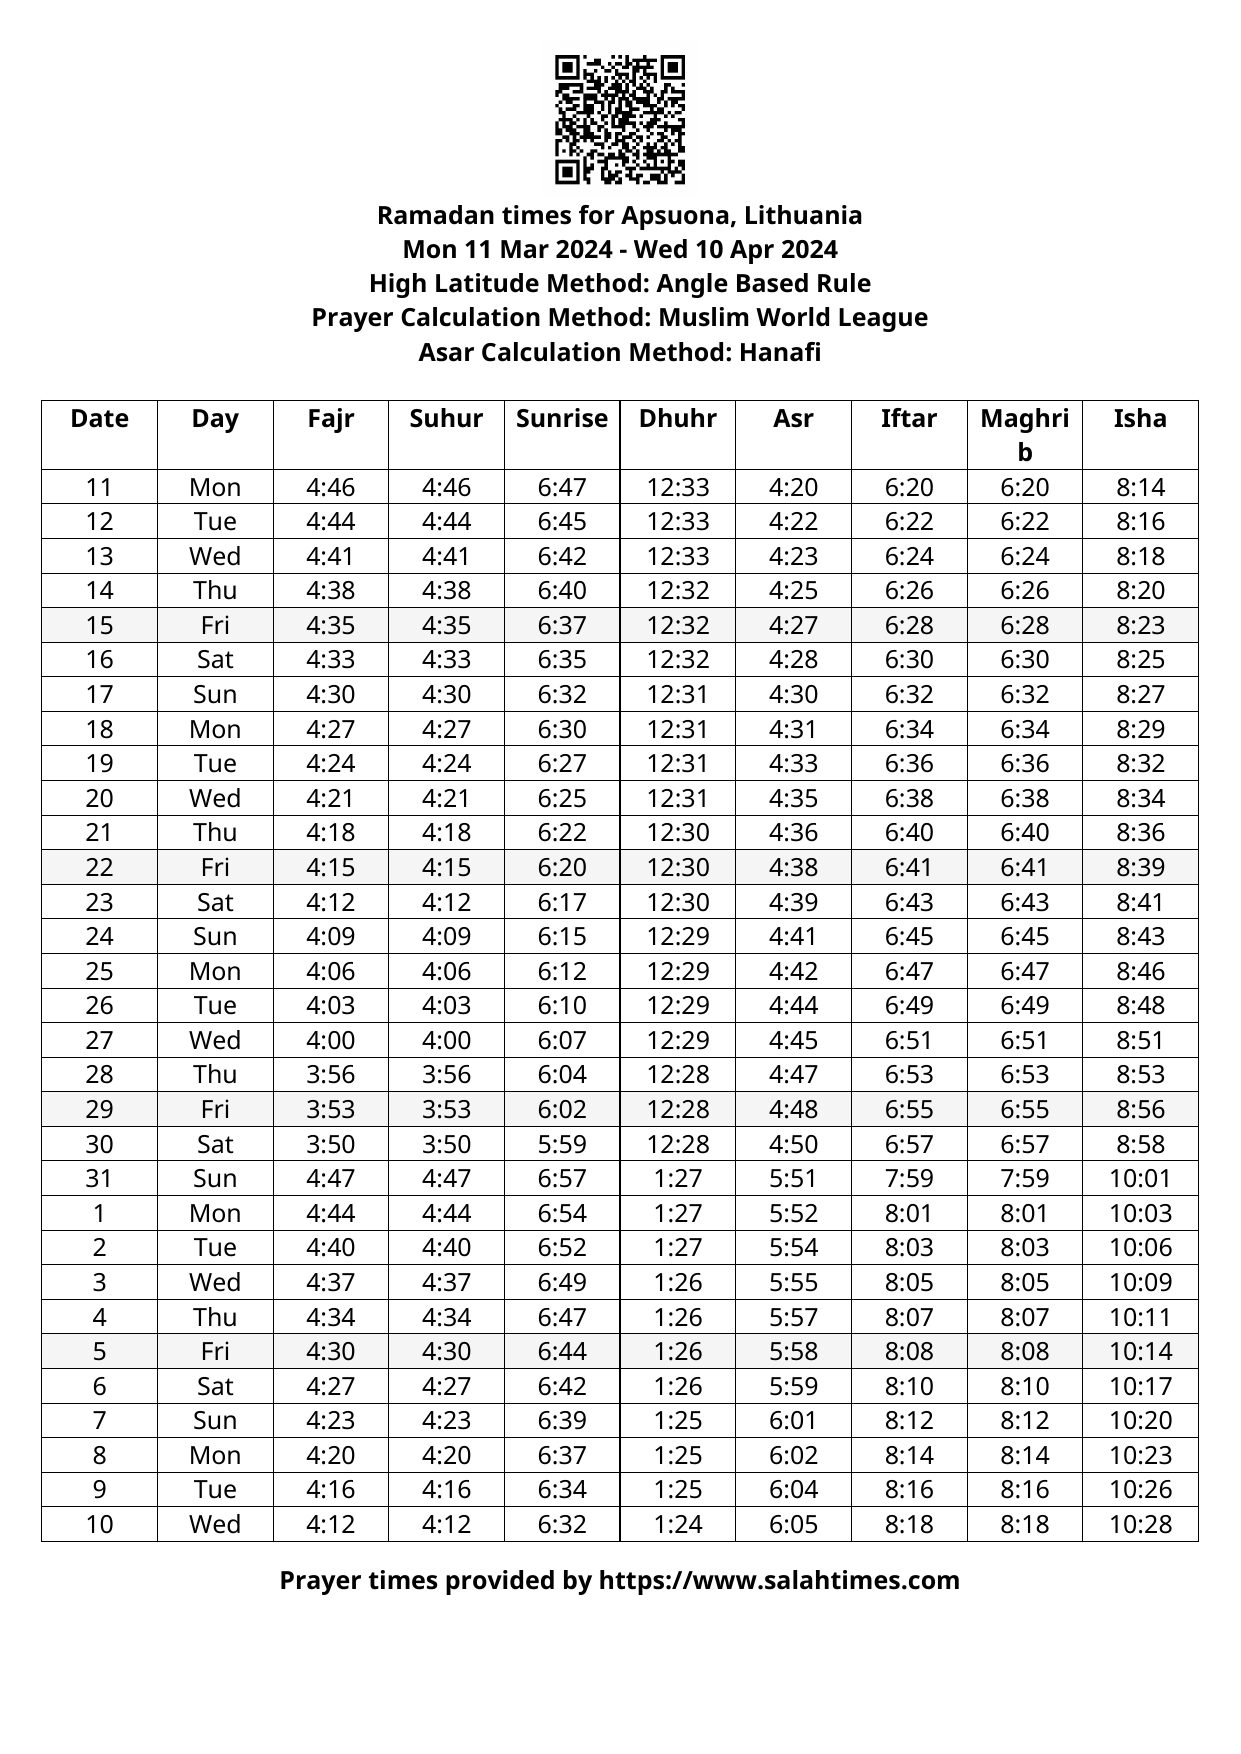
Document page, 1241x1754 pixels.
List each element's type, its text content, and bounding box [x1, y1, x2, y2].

table_cell 8:08 [968, 1334, 1082, 1368]
table_cell 27 [42, 1023, 157, 1057]
table_cell 1:27 [621, 1161, 735, 1195]
table_cell 6:22 [505, 816, 619, 849]
table_cell 6:43 [852, 885, 967, 918]
table_cell 6:20 [505, 850, 619, 884]
table_cell 8:39 [1083, 850, 1198, 884]
table_cell 1:25 [621, 1438, 735, 1472]
table_cell 8:16 [852, 1473, 967, 1506]
table_cell 4:27 [389, 1369, 504, 1402]
table_cell 6:34 [968, 712, 1082, 745]
table_cell 30 [42, 1127, 157, 1160]
table_cell 12 [42, 504, 157, 538]
table_cell 6:22 [852, 504, 967, 538]
table_cell Mon [158, 1196, 273, 1229]
table_cell 4:09 [389, 919, 504, 953]
table_cell 6:04 [736, 1473, 851, 1506]
table_cell 8:16 [1083, 504, 1198, 538]
table_cell 8:18 [1083, 539, 1198, 572]
table_cell 4:40 [389, 1231, 504, 1264]
table_cell 4:37 [389, 1265, 504, 1299]
table_cell 4:16 [274, 1473, 388, 1506]
table_cell 4:12 [389, 1507, 504, 1541]
table_cell 26 [42, 989, 157, 1022]
table_cell 31 [42, 1161, 157, 1195]
table_cell 8:01 [968, 1196, 1082, 1229]
table_cell 10:17 [1083, 1369, 1198, 1402]
table_cell 6 [42, 1369, 157, 1402]
table_cell 6:47 [852, 954, 967, 987]
table_cell 4:48 [736, 1092, 851, 1126]
table_cell 8:53 [1083, 1058, 1198, 1091]
table_cell 4:36 [736, 816, 851, 849]
table_cell Thu [158, 574, 273, 607]
table_cell 6:32 [852, 677, 967, 711]
table_cell 6:54 [505, 1196, 619, 1229]
table_cell 6:24 [852, 539, 967, 572]
table_cell 12:33 [621, 504, 735, 538]
table_cell 4:03 [274, 989, 388, 1022]
table_cell 8:46 [1083, 954, 1198, 987]
table_cell 3:50 [274, 1127, 388, 1160]
table_cell 4:22 [736, 504, 851, 538]
table_cell 1:25 [621, 1473, 735, 1506]
table_cell 12:32 [621, 643, 735, 676]
table_cell 4:30 [389, 1334, 504, 1368]
table_header Day [158, 401, 273, 469]
table_cell Tue [158, 746, 273, 780]
table_cell 8:03 [852, 1231, 967, 1264]
table_cell Sat [158, 1369, 273, 1402]
table_cell 4:28 [736, 643, 851, 676]
table_cell Thu [158, 816, 273, 849]
table_cell 8:34 [1083, 781, 1198, 814]
table_cell 8:12 [852, 1404, 967, 1437]
table_cell 6:37 [505, 1438, 619, 1472]
table_cell 4:20 [736, 470, 851, 503]
table_cell 6:22 [968, 504, 1082, 538]
table_cell 4:44 [736, 989, 851, 1022]
table_header Sunrise [505, 401, 619, 469]
text Asar Calculation Method: Hanafi [42, 334, 1198, 368]
table_cell 3:53 [274, 1092, 388, 1126]
table_cell 3:56 [389, 1058, 504, 1091]
table_cell 8:14 [968, 1438, 1082, 1472]
table_cell 4:24 [389, 746, 504, 780]
table_cell 1:27 [621, 1231, 735, 1264]
table_cell 1:26 [621, 1369, 735, 1402]
table_cell 28 [42, 1058, 157, 1091]
table_cell 4:33 [389, 643, 504, 676]
table_cell 6:37 [505, 608, 619, 642]
table_cell Sat [158, 643, 273, 676]
table_cell 10:26 [1083, 1473, 1198, 1506]
table_cell 4:23 [736, 539, 851, 572]
table_cell 6:34 [505, 1473, 619, 1506]
table_cell 4:30 [389, 677, 504, 711]
table_cell 4:24 [274, 746, 388, 780]
table_cell 22 [42, 850, 157, 884]
table_cell 6:38 [968, 781, 1082, 814]
table_cell Sat [158, 885, 273, 918]
table_cell 5:59 [505, 1127, 619, 1160]
table_cell 4:35 [274, 608, 388, 642]
table_cell 6:24 [968, 539, 1082, 572]
table_cell 23 [42, 885, 157, 918]
table_cell 1:25 [621, 1404, 735, 1437]
table_cell Fri [158, 850, 273, 884]
table_cell 6:45 [852, 919, 967, 953]
table_cell 4:27 [274, 712, 388, 745]
table_cell Fri [158, 1092, 273, 1126]
table_cell 12:32 [621, 574, 735, 607]
table_cell 4:12 [274, 1507, 388, 1541]
table_cell 4:47 [389, 1161, 504, 1195]
table_cell 4:39 [736, 885, 851, 918]
table_cell 12:29 [621, 954, 735, 987]
table_cell 21 [42, 816, 157, 849]
table_cell 6:12 [505, 954, 619, 987]
table_cell 4:25 [736, 574, 851, 607]
table_cell 6:07 [505, 1023, 619, 1057]
table_cell 5:54 [736, 1231, 851, 1264]
table_cell 5:58 [736, 1334, 851, 1368]
table_cell 19 [42, 746, 157, 780]
table_cell 4:33 [736, 746, 851, 780]
table_cell 6:57 [505, 1161, 619, 1195]
table_cell 24 [42, 919, 157, 953]
table_cell 4:23 [274, 1404, 388, 1437]
table_cell 6:42 [505, 1369, 619, 1402]
table_cell 12:31 [621, 781, 735, 814]
table_cell 6:45 [968, 919, 1082, 953]
table_cell Wed [158, 1507, 273, 1541]
table_cell 6:44 [505, 1334, 619, 1368]
table_cell 4:00 [389, 1023, 504, 1057]
table_cell 1:26 [621, 1334, 735, 1368]
table_cell 17 [42, 677, 157, 711]
table_cell 6:47 [968, 954, 1082, 987]
table_cell 4:47 [736, 1058, 851, 1091]
table_cell 12:29 [621, 919, 735, 953]
table_cell 8:18 [968, 1507, 1082, 1541]
table_cell 6:57 [968, 1127, 1082, 1160]
table_cell 4:09 [274, 919, 388, 953]
table_cell 6:01 [736, 1404, 851, 1437]
table_cell 1:27 [621, 1196, 735, 1229]
picture [542, 41, 699, 198]
table_cell 12:33 [621, 470, 735, 503]
table_cell Fri [158, 608, 273, 642]
table_cell 8:23 [1083, 608, 1198, 642]
table_header Fajr [274, 401, 388, 469]
table_cell 8 [42, 1438, 157, 1472]
table_cell 8:05 [852, 1265, 967, 1299]
table_cell 4:38 [274, 574, 388, 607]
table_cell 2 [42, 1231, 157, 1264]
table_cell Wed [158, 539, 273, 572]
table_cell Wed [158, 1023, 273, 1057]
table_cell 12:30 [621, 885, 735, 918]
table_header Isha [1083, 401, 1198, 469]
table_cell Thu [158, 1058, 273, 1091]
table_cell 12:28 [621, 1058, 735, 1091]
table_cell 4:18 [389, 816, 504, 849]
table_header Suhur [389, 401, 504, 469]
table_cell 4:38 [389, 574, 504, 607]
table_cell 8:12 [968, 1404, 1082, 1437]
table_header Dhuhr [621, 401, 735, 469]
table_cell 6:49 [968, 989, 1082, 1022]
table_cell Sat [158, 1127, 273, 1160]
table_cell 6:26 [852, 574, 967, 607]
table_cell 8:56 [1083, 1092, 1198, 1126]
table_cell 10:03 [1083, 1196, 1198, 1229]
table_cell 4:27 [389, 712, 504, 745]
table_cell 6:02 [505, 1092, 619, 1126]
table_cell 4:47 [274, 1161, 388, 1195]
table_cell 1:26 [621, 1265, 735, 1299]
table_cell 8:58 [1083, 1127, 1198, 1160]
table_cell 6:40 [852, 816, 967, 849]
table_cell 6:35 [505, 643, 619, 676]
table_cell 6:51 [968, 1023, 1082, 1057]
table_cell 4:12 [389, 885, 504, 918]
table_cell 1:26 [621, 1300, 735, 1333]
table_cell 12:30 [621, 816, 735, 849]
table_cell 5:55 [736, 1265, 851, 1299]
table_cell 4:34 [274, 1300, 388, 1333]
table_cell 6:47 [505, 470, 619, 503]
table_cell 10:11 [1083, 1300, 1198, 1333]
table_cell 6:40 [968, 816, 1082, 849]
table_cell 6:20 [968, 470, 1082, 503]
table_cell 4:44 [389, 1196, 504, 1229]
table_cell 6:49 [852, 989, 967, 1022]
table_cell 4:45 [736, 1023, 851, 1057]
table_cell 6:49 [505, 1265, 619, 1299]
table_cell 6:28 [968, 608, 1082, 642]
table_cell 8:07 [852, 1300, 967, 1333]
table_cell 6:17 [505, 885, 619, 918]
table_cell 6:43 [968, 885, 1082, 918]
table_cell 4:15 [274, 850, 388, 884]
table_cell 12:33 [621, 539, 735, 572]
table_cell 8:10 [968, 1369, 1082, 1402]
table_cell Sun [158, 677, 273, 711]
table_cell 4:41 [389, 539, 504, 572]
table_cell 4:50 [736, 1127, 851, 1160]
table_cell 3:56 [274, 1058, 388, 1091]
table_cell 8:14 [852, 1438, 967, 1472]
table_cell 6:51 [852, 1023, 967, 1057]
table_cell 8:20 [1083, 574, 1198, 607]
table_cell 4:12 [274, 885, 388, 918]
table_cell 12:31 [621, 712, 735, 745]
table_cell Sun [158, 1161, 273, 1195]
table_cell 12:29 [621, 1023, 735, 1057]
table_cell 6:57 [852, 1127, 967, 1160]
table_cell 6:32 [505, 677, 619, 711]
table_cell 20 [42, 781, 157, 814]
table_cell 4:15 [389, 850, 504, 884]
table_cell 5:51 [736, 1161, 851, 1195]
table_cell 16 [42, 643, 157, 676]
table_cell Mon [158, 1438, 273, 1472]
table_cell 10:01 [1083, 1161, 1198, 1195]
table_cell 4:34 [389, 1300, 504, 1333]
table_cell 6:10 [505, 989, 619, 1022]
table_cell 14 [42, 574, 157, 607]
table_header Maghrib [968, 401, 1082, 469]
table_cell 6:45 [505, 504, 619, 538]
table_cell 4:23 [389, 1404, 504, 1437]
table_cell 9 [42, 1473, 157, 1506]
table_cell 4:27 [274, 1369, 388, 1402]
table_cell 10 [42, 1507, 157, 1541]
table_cell Fri [158, 1334, 273, 1368]
table_cell 5:57 [736, 1300, 851, 1333]
table_cell 4:46 [274, 470, 388, 503]
table_cell 4:20 [389, 1438, 504, 1472]
text Prayer times provided by https://www.salahtimes.com [42, 1563, 1198, 1597]
table_cell 12:29 [621, 989, 735, 1022]
table_cell 8:05 [968, 1265, 1082, 1299]
table_cell 10:09 [1083, 1265, 1198, 1299]
table_cell 12:32 [621, 608, 735, 642]
table_cell Sun [158, 1404, 273, 1437]
table_cell 4:30 [274, 1334, 388, 1368]
table_cell 6:32 [505, 1507, 619, 1541]
table_cell Tue [158, 1231, 273, 1264]
table_cell 8:01 [852, 1196, 967, 1229]
table_cell 4:44 [389, 504, 504, 538]
table_cell 8:07 [968, 1300, 1082, 1333]
table_cell 10:14 [1083, 1334, 1198, 1368]
table_cell 4:33 [274, 643, 388, 676]
table_cell 6:41 [852, 850, 967, 884]
table_cell 6:05 [736, 1507, 851, 1541]
table_cell 8:32 [1083, 746, 1198, 780]
table_cell 12:28 [621, 1092, 735, 1126]
table_cell 6:15 [505, 919, 619, 953]
table_cell 4:46 [389, 470, 504, 503]
table_cell 11 [42, 470, 157, 503]
table_cell 4:30 [274, 677, 388, 711]
table_cell 4:41 [736, 919, 851, 953]
table_cell 6:39 [505, 1404, 619, 1437]
table_cell 6:27 [505, 746, 619, 780]
table_cell Mon [158, 954, 273, 987]
table_header Iftar [852, 401, 967, 469]
table_cell 6:34 [852, 712, 967, 745]
table_cell 8:03 [968, 1231, 1082, 1264]
table_cell 6:53 [852, 1058, 967, 1091]
table_cell 4:40 [274, 1231, 388, 1264]
table_cell 12:28 [621, 1127, 735, 1160]
table_cell Wed [158, 781, 273, 814]
table_cell 4 [42, 1300, 157, 1333]
table_cell 4:00 [274, 1023, 388, 1057]
table_cell 10:20 [1083, 1404, 1198, 1437]
table_cell 8:10 [852, 1369, 967, 1402]
table_cell 12:31 [621, 677, 735, 711]
table_cell 12:31 [621, 746, 735, 780]
table_cell Tue [158, 1473, 273, 1506]
table_cell 4:16 [389, 1473, 504, 1506]
table_cell 4:44 [274, 504, 388, 538]
table_cell 10:28 [1083, 1507, 1198, 1541]
text Ramadan times for Apsuona, Lithuania [42, 198, 1198, 232]
table_cell 4:44 [274, 1196, 388, 1229]
table_cell 8:51 [1083, 1023, 1198, 1057]
table_cell 6:53 [968, 1058, 1082, 1091]
table_cell Sun [158, 919, 273, 953]
table_cell 29 [42, 1092, 157, 1126]
table_cell 7:59 [968, 1161, 1082, 1195]
text High Latitude Method: Angle Based Rule [42, 266, 1198, 300]
text Prayer Calculation Method: Muslim World League [42, 300, 1198, 334]
table_cell 6:28 [852, 608, 967, 642]
table_cell 6:30 [968, 643, 1082, 676]
table_header Asr [736, 401, 851, 469]
table_cell 4:06 [274, 954, 388, 987]
table_cell 6:42 [505, 539, 619, 572]
table_cell 3:50 [389, 1127, 504, 1160]
table_cell Wed [158, 1265, 273, 1299]
table_cell 1:24 [621, 1507, 735, 1541]
table_cell 1 [42, 1196, 157, 1229]
table_cell Mon [158, 470, 273, 503]
table_cell 6:55 [852, 1092, 967, 1126]
table_cell 3 [42, 1265, 157, 1299]
text Mon 11 Mar 2024 - Wed 10 Apr 2024 [42, 232, 1198, 266]
table_cell 6:47 [505, 1300, 619, 1333]
table_cell 8:43 [1083, 919, 1198, 953]
table_cell 25 [42, 954, 157, 987]
table_cell 13 [42, 539, 157, 572]
table_cell 4:35 [389, 608, 504, 642]
table_cell 10:23 [1083, 1438, 1198, 1472]
table_cell 8:25 [1083, 643, 1198, 676]
table_cell 4:21 [274, 781, 388, 814]
table_cell Thu [158, 1300, 273, 1333]
table_cell 12:30 [621, 850, 735, 884]
table_cell 4:41 [274, 539, 388, 572]
table_cell Tue [158, 504, 273, 538]
table_cell 8:18 [852, 1507, 967, 1541]
table_cell 10:06 [1083, 1231, 1198, 1264]
table_cell 8:27 [1083, 677, 1198, 711]
table_cell Mon [158, 712, 273, 745]
table_cell 5:59 [736, 1369, 851, 1402]
table_cell 6:32 [968, 677, 1082, 711]
table_cell 4:27 [736, 608, 851, 642]
table_cell 6:30 [852, 643, 967, 676]
table_cell 6:02 [736, 1438, 851, 1472]
table_cell 6:36 [968, 746, 1082, 780]
table_cell 18 [42, 712, 157, 745]
table_cell 4:31 [736, 712, 851, 745]
table_cell 4:30 [736, 677, 851, 711]
table_cell 7 [42, 1404, 157, 1437]
table_cell 4:03 [389, 989, 504, 1022]
table_cell 6:36 [852, 746, 967, 780]
table_cell 6:55 [968, 1092, 1082, 1126]
table_cell 4:42 [736, 954, 851, 987]
table_cell 15 [42, 608, 157, 642]
table_cell 4:18 [274, 816, 388, 849]
table_cell 6:04 [505, 1058, 619, 1091]
table_cell 6:52 [505, 1231, 619, 1264]
table_cell 7:59 [852, 1161, 967, 1195]
table_cell 6:20 [852, 470, 967, 503]
table_cell 3:53 [389, 1092, 504, 1126]
table_cell 5 [42, 1334, 157, 1368]
table_cell 8:29 [1083, 712, 1198, 745]
table_cell 6:30 [505, 712, 619, 745]
table_cell 6:25 [505, 781, 619, 814]
table_cell 8:16 [968, 1473, 1082, 1506]
table_cell 5:52 [736, 1196, 851, 1229]
table_cell Tue [158, 989, 273, 1022]
table_cell 6:26 [968, 574, 1082, 607]
table_header Date [42, 401, 157, 469]
table_cell 4:35 [736, 781, 851, 814]
table_cell 8:08 [852, 1334, 967, 1368]
table_cell 8:14 [1083, 470, 1198, 503]
table_cell 8:41 [1083, 885, 1198, 918]
table_cell 8:48 [1083, 989, 1198, 1022]
table_cell 4:21 [389, 781, 504, 814]
table_cell 6:38 [852, 781, 967, 814]
table_cell 6:41 [968, 850, 1082, 884]
table_cell 4:20 [274, 1438, 388, 1472]
table_cell 4:38 [736, 850, 851, 884]
table_cell 4:37 [274, 1265, 388, 1299]
table_cell 8:36 [1083, 816, 1198, 849]
table_cell 6:40 [505, 574, 619, 607]
table_cell 4:06 [389, 954, 504, 987]
